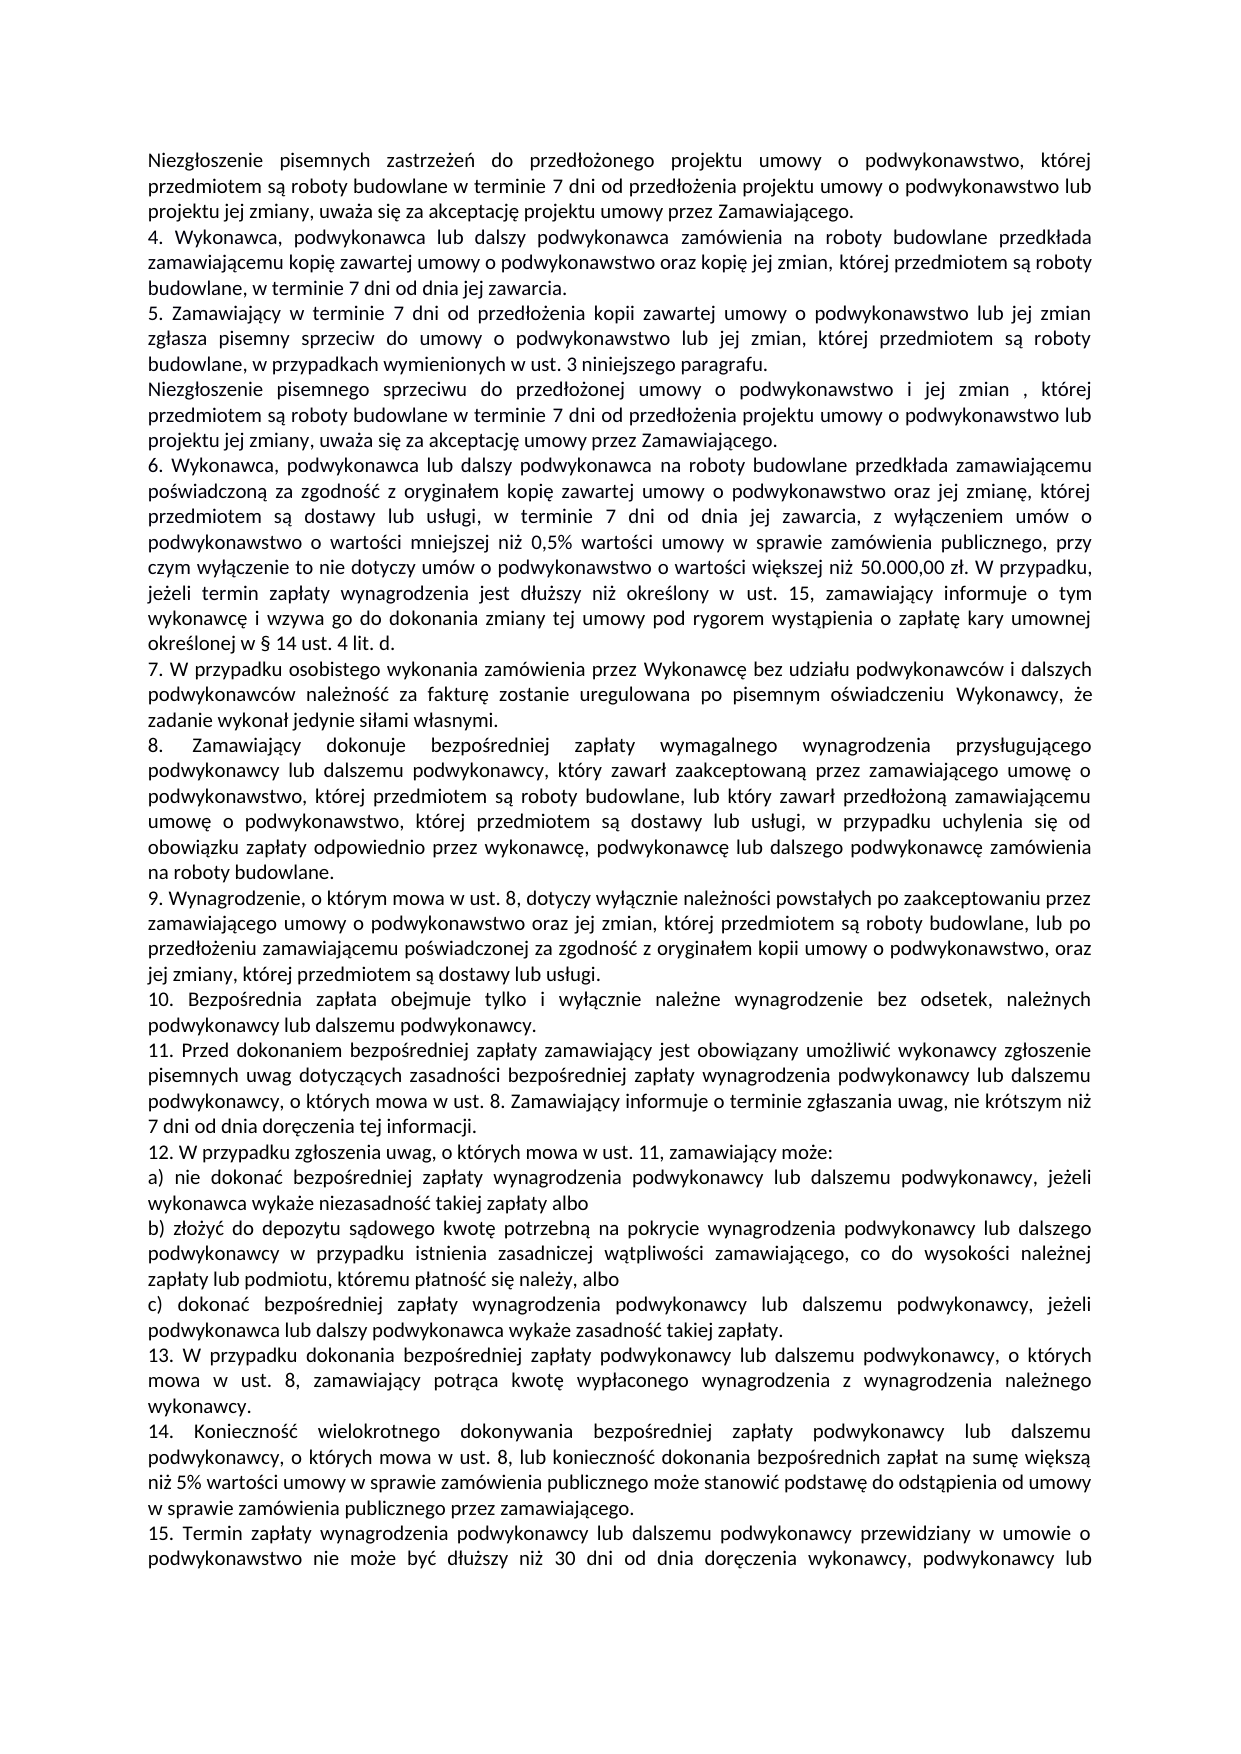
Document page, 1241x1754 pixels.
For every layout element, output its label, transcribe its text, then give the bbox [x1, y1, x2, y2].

text 11. Przed dokonaniem bezpośredniej zapłaty zamawiający jest obowiązany umożliwić wykonawcy zgłoszenie pisemnych uwag dotyczących zasadności bezpośredniej zapłaty wynagrodzenia podwykonawcy lub dalszemu podwykonawcy, o których mowa w ust. 8. Zamawiający informuje o terminie zgłaszania uwag, nie krótszym niż 7 dni od dnia doręczenia tej informacji. [148, 1037, 1093, 1139]
text 12. W przypadku zgłoszenia uwag, o których mowa w ust. 11, zamawiający może: [148, 1139, 1093, 1164]
text 14. Konieczność wielokrotnego dokonywania bezpośredniej zapłaty podwykonawcy lub dalszemu podwykonawcy, o których mowa w ust. 8, lub konieczność dokonania bezpośrednich zapłat na sumę większą niż 5% wartości umowy w sprawie zamówienia publicznego może stanowić podstawę do odstąpienia od umowy w sprawie zamówienia publicznego przez zamawiającego. [148, 1418, 1093, 1520]
text 9. Wynagrodzenie, o którym mowa w ust. 8, dotyczy wyłącznie należności powstałych po zaakceptowaniu przez zamawiającego umowy o podwykonawstwo oraz jej zmian, której przedmiotem są roboty budowlane, lub po przedłożeniu zamawiającemu poświadczonej za zgodność z oryginałem kopii umowy o podwykonawstwo, oraz jej zmiany, której przedmiotem są dostawy lub usługi. [148, 885, 1093, 986]
text 7. W przypadku osobistego wykonania zamówienia przez Wykonawcę bez udziału podwykonawców i dalszych podwykonawców należność za fakturę zostanie uregulowana po pisemnym oświadczeniu Wykonawcy, że zadanie wykonał jedynie siłami własnymi. [148, 656, 1093, 732]
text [148, 1520, 1093, 1571]
text 8. Zamawiający dokonuje bezpośredniej zapłaty wymagalnego wynagrodzenia przysługującego podwykonawcy lub dalszemu podwykonawcy, który zawarł zaakceptowaną przez zamawiającego umowę o podwykonawstwo, której przedmiotem są roboty budowlane, lub który zawarł przedłożoną zamawiającemu umowę o podwykonawstwo, której przedmiotem są dostawy lub usługi, w przypadku uchylenia się od obowiązku zapłaty odpowiednio przez wykonawcę, podwykonawcę lub dalszego podwykonawcę zamówienia na roboty budowlane. [148, 732, 1093, 885]
text b) złożyć do depozytu sądowego kwotę potrzebną na pokrycie wynagrodzenia podwykonawcy lub dalszego podwykonawcy w przypadku istnienia zasadniczej wątpliwości zamawiającego, co do wysokości należnej zapłaty lub podmiotu, któremu płatność się należy, albo [148, 1215, 1093, 1291]
text 10. Bezpośrednia zapłata obejmuje tylko i wyłącznie należne wynagrodzenie bez odsetek, należnych podwykonawcy lub dalszemu podwykonawcy. [148, 986, 1093, 1037]
text 5. Zamawiający w terminie 7 dni od przedłożenia kopii zawartej umowy o podwykonawstwo lub jej zmian zgłasza pisemny sprzeciw do umowy o podwykonawstwo lub jej zmian, której przedmiotem są roboty budowlane, w przypadkach wymienionych w ust. 3 niniejszego paragrafu. [148, 300, 1093, 376]
text 4. Wykonawca, podwykonawca lub dalszy podwykonawca zamówienia na roboty budowlane przedkłada zamawiającemu kopię zawartej umowy o podwykonawstwo oraz kopię jej zmian, której przedmiotem są roboty budowlane, w terminie 7 dni od dnia jej zawarcia. [148, 224, 1093, 300]
text Niezgłoszenie pisemnego sprzeciwu do przedłożonej umowy o podwykonawstwo i jej zmian , której przedmiotem są roboty budowlane w terminie 7 dni od przedłożenia projektu umowy o podwykonawstwo lub projektu jej zmiany, uważa się za akceptację umowy przez Zamawiającego. [148, 376, 1093, 453]
text a) nie dokonać bezpośredniej zapłaty wynagrodzenia podwykonawcy lub dalszemu podwykonawcy, jeżeli wykonawca wykaże niezasadność takiej zapłaty albo [148, 1164, 1093, 1215]
text c) dokonać bezpośredniej zapłaty wynagrodzenia podwykonawcy lub dalszemu podwykonawcy, jeżeli podwykonawca lub dalszy podwykonawca wykaże zasadność takiej zapłaty. [148, 1291, 1093, 1342]
text Niezgłoszenie pisemnych zastrzeżeń do przedłożonego projektu umowy o podwykonawstwo, której przedmiotem są roboty budowlane w terminie 7 dni od przedłożenia projektu umowy o podwykonawstwo lub projektu jej zmiany, uważa się za akceptację projektu umowy przez Zamawiającego. [148, 148, 1093, 224]
text 13. W przypadku dokonania bezpośredniej zapłaty podwykonawcy lub dalszemu podwykonawcy, o których mowa w ust. 8, zamawiający potrąca kwotę wypłaconego wynagrodzenia z wynagrodzenia należnego wykonawcy. [148, 1342, 1093, 1418]
text 6. Wykonawca, podwykonawca lub dalszy podwykonawca na roboty budowlane przedkłada zamawiającemu poświadczoną za zgodność z oryginałem kopię zawartej umowy o podwykonawstwo oraz jej zmianę, której przedmiotem są dostawy lub usługi, w terminie 7 dni od dnia jej zawarcia, z wyłączeniem umów o podwykonawstwo o wartości mniejszej niż 0,5% wartości umowy w sprawie zamówienia publicznego, przy czym wyłączenie to nie dotyczy umów o podwykonawstwo o wartości większej niż 50.000,00 zł. W przypadku, jeżeli termin zapłaty wynagrodzenia jest dłuższy niż określony w ust. 15, zamawiający informuje o tym wykonawcę i wzywa go do dokonania zmiany tej umowy pod rygorem wystąpienia o zapłatę kary umownej określonej w § 14 ust. 4 lit. d. [148, 453, 1093, 656]
